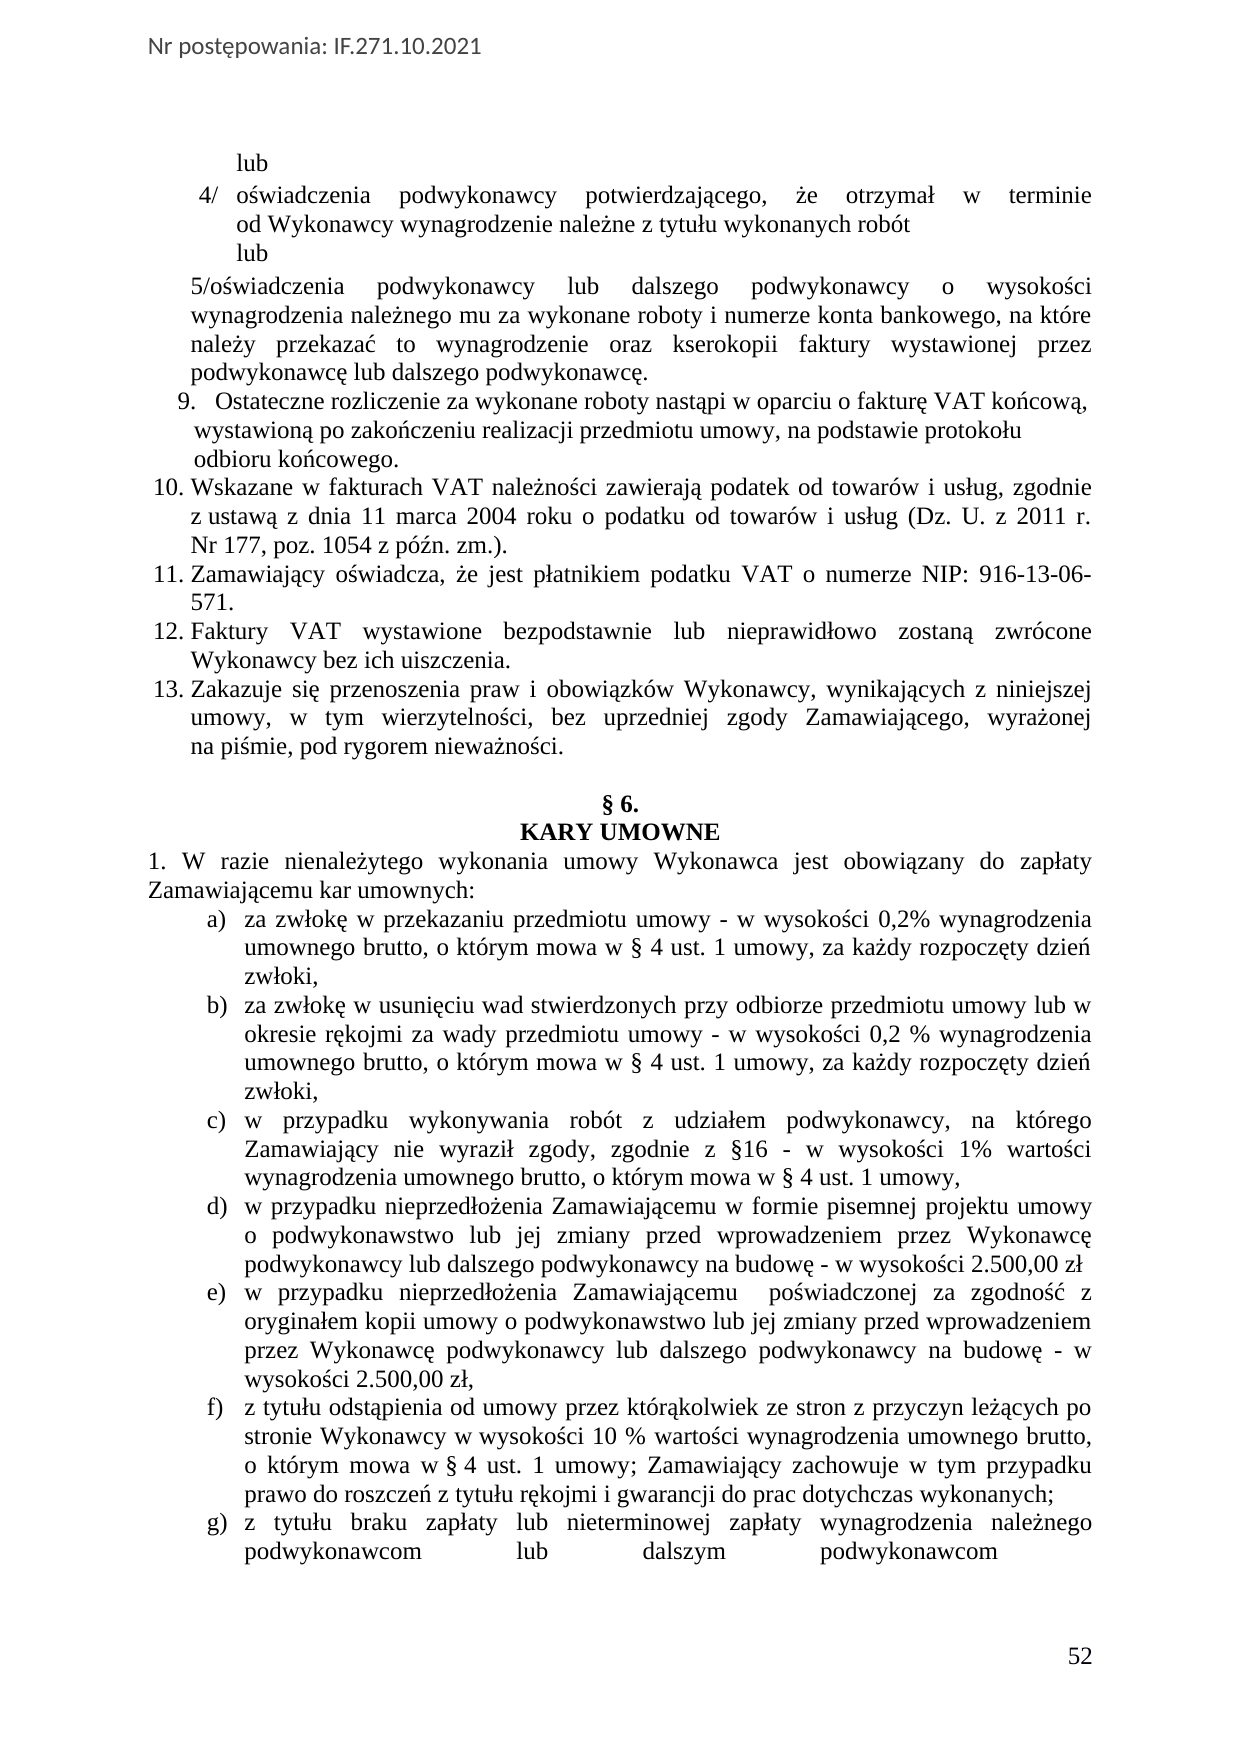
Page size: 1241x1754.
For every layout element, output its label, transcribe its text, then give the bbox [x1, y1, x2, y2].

list w przypadku nieprzedłożenia Zamawiającemu w formie pisemnej projektu umowy o podwykonawstwo lub jej zmiany przed wprowadzeniem przez Wykonawcę podwykonawcy lub dalszego podwykonawcy na budowę - w wysokości 2.500,00 zł [207, 1191, 1093, 1277]
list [207, 1507, 1093, 1565]
list Zamawiający oświadcza, że jest płatnikiem podatku VAT o numerze NIP: 916-13-06-571. [153, 559, 1093, 616]
list za zwłokę w usunięciu wad stwierdzonych przy odbiorze przedmiotu umowy lub w okresie rękojmi za wady przedmiotu umowy - w wysokości 0,2 % wynagrodzenia umownego brutto, o którym mowa w § 4 ust. 1 umowy, za każdy rozpoczęty dzień zwłoki, [207, 990, 1093, 1105]
text § 6. [148, 789, 1093, 817]
text KARY UMOWNE [148, 817, 1093, 846]
text 1. W razie nienależytego wykonania umowy Wykonawca jest obowiązany do zapłaty Zamawiającemu kar umownych: [148, 846, 1093, 904]
text odbioru końcowego. [162, 444, 1093, 472]
list Ostateczne rozliczenie za wykonane roboty nastąpi w oparciu o fakturę VAT końcową, [177, 386, 1093, 415]
list za zwłokę w przekazaniu przedmiotu umowy - w wysokości 0,2% wynagrodzenia umownego brutto, o którym mowa w § 4 ust. 1 umowy, za każdy rozpoczęty dzień zwłoki, [207, 904, 1093, 990]
text lub [236, 238, 1093, 267]
text 5/oświadczenia podwykonawcy lub dalszego podwykonawcy o wysokości wynagrodzenia należnego mu za wykonane roboty i numerze konta bankowego, na które należy przekazać to wynagrodzenie oraz kserokopii faktury wystawionej przez podwykonawcę lub dalszego podwykonawcę. [190, 271, 1093, 386]
list w przypadku nieprzedłożenia Zamawiającemu poświadczonej za zgodność z oryginałem kopii umowy o podwykonawstwo lub jej zmiany przed wprowadzeniem przez Wykonawcę podwykonawcy lub dalszego podwykonawcy na budowę - w wysokości 2.500,00 zł, [207, 1277, 1093, 1392]
list oświadczenia podwykonawcy potwierdzającego, że otrzymał w terminie od Wykonawcy wynagrodzenie należne z tytułu wykonanych robót [199, 181, 1093, 238]
list Wskazane w fakturach VAT należności zawierają podatek od towarów i usług, zgodnie z ustawą z dnia 11 marca 2004 roku o podatku od towarów i usług (Dz. U. z 2011 r. Nr 177, poz. 1054 z późn. zm.). [153, 472, 1093, 559]
list z tytułu odstąpienia od umowy przez którąkolwiek ze stron z przyczyn leżących po stronie Wykonawcy w wysokości 10 % wartości wynagrodzenia umownego brutto, o którym mowa w § 4 ust. 1 umowy; Zamawiający zachowuje w tym przypadku prawo do roszczeń z tytułu rękojmi i gwarancji do prac dotychczas wykonanych; [207, 1392, 1093, 1507]
list Faktury VAT wystawione bezpodstawnie lub nieprawidłowo zostaną zwrócone Wykonawcy bez ich uiszczenia. [153, 616, 1093, 674]
list Zakazuje się przenoszenia praw i obowiązków Wykonawcy, wynikających z niniejszej umowy, w tym wierzytelności, bez uprzedniej zgody Zamawiającego, wyrażonej na piśmie, pod rygorem nieważności. [153, 674, 1093, 760]
text lub [236, 148, 1093, 176]
text wystawioną po zakończeniu realizacji przedmiotu umowy, na podstawie protokołu [162, 415, 1093, 444]
list w przypadku wykonywania robót z udziałem podwykonawcy, na którego Zamawiający nie wyraził zgody, zgodnie z §16 - w wysokości 1% wartości wynagrodzenia umownego brutto, o którym mowa w § 4 ust. 1 umowy, [207, 1105, 1093, 1191]
